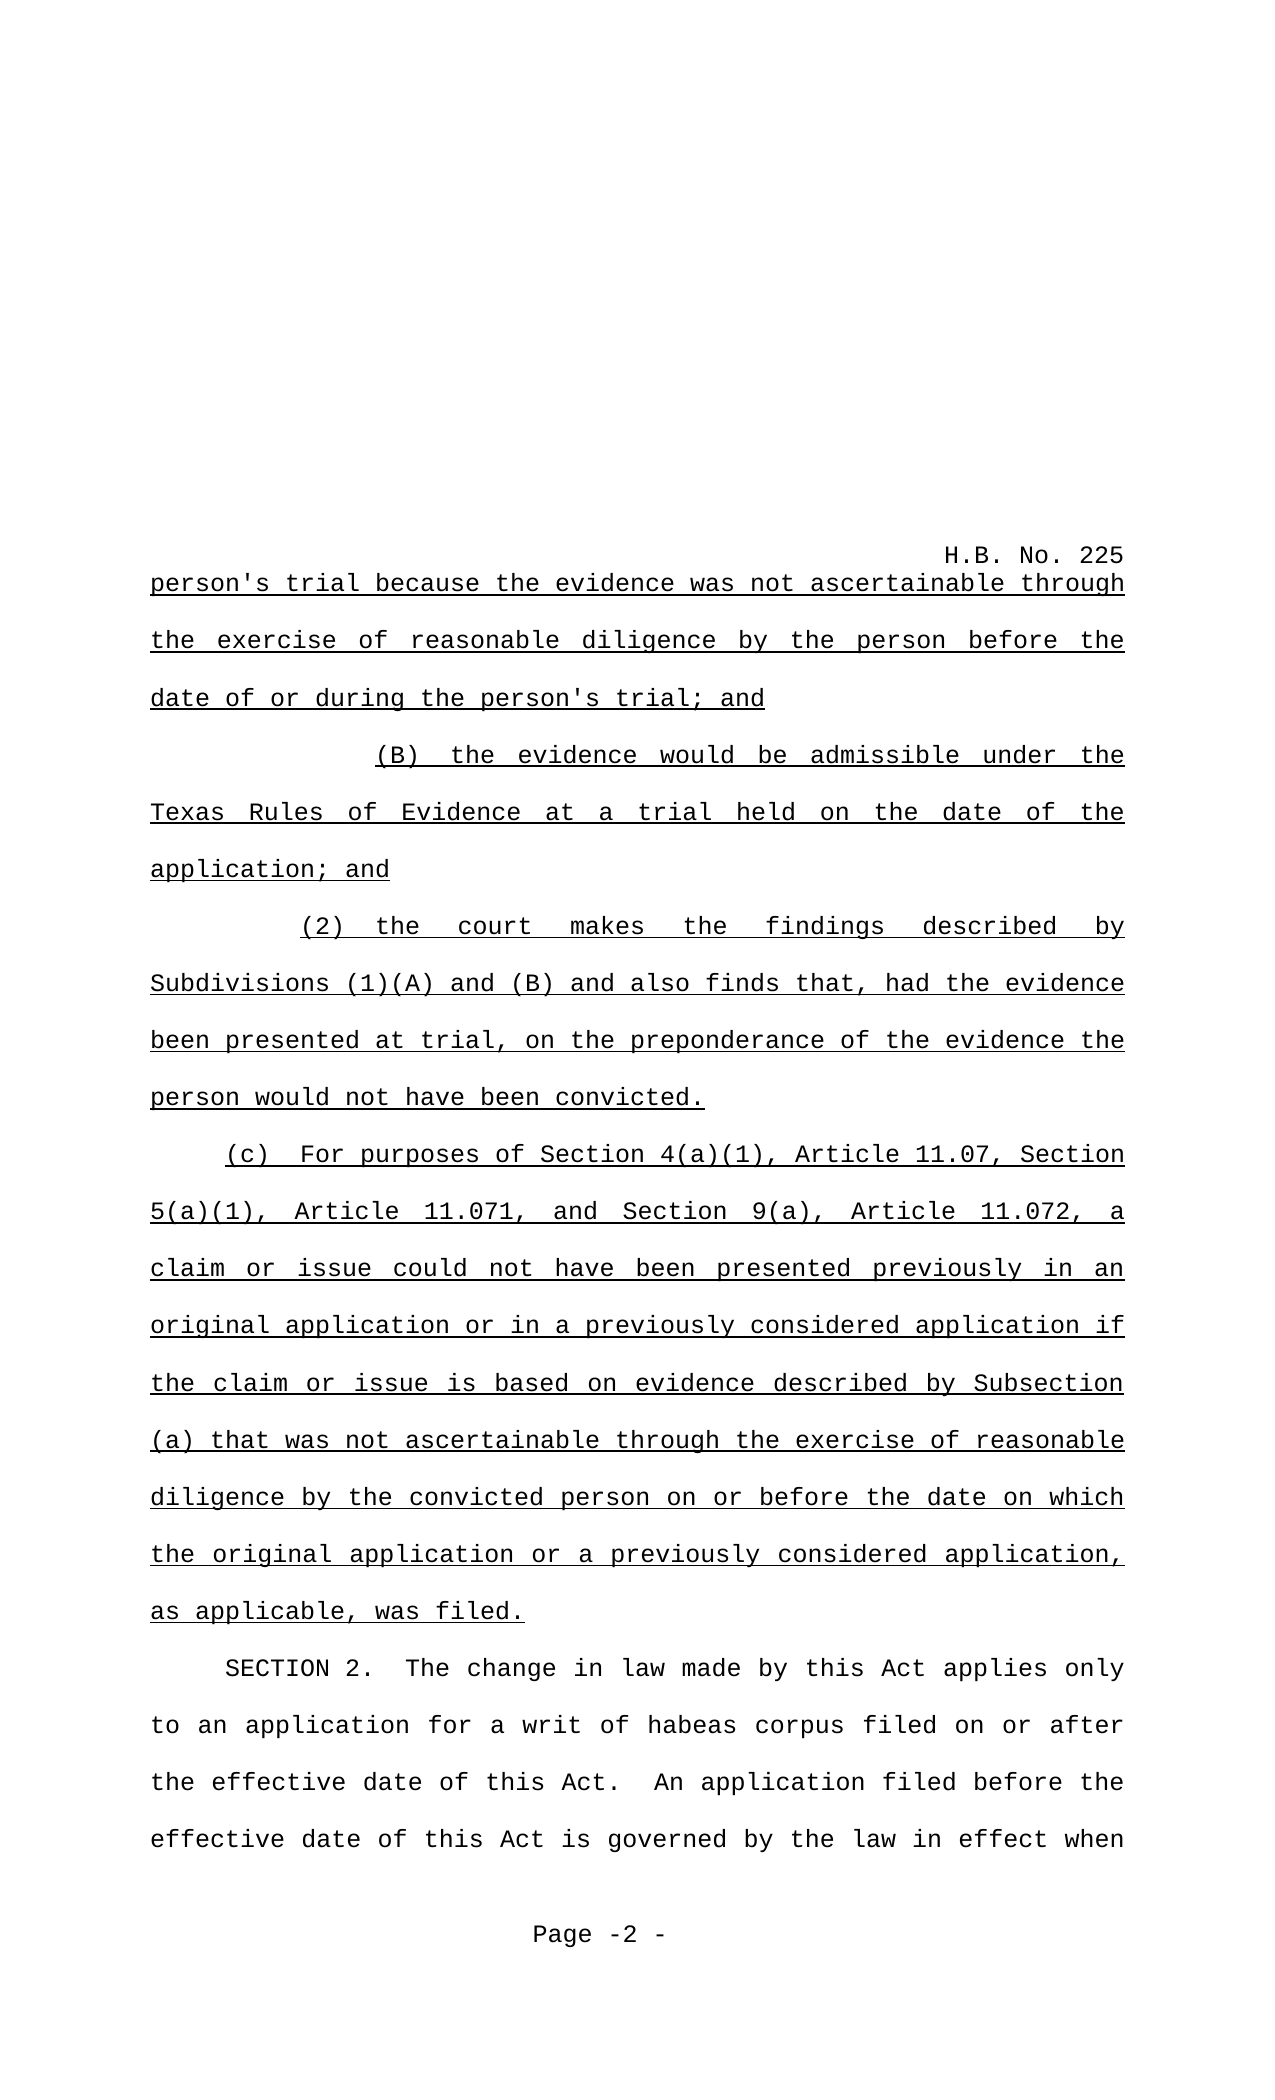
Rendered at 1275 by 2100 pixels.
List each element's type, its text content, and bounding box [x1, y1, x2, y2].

text (2) the court makes the findings described by Subdivisions (1)(A) and (B) and also finds that, had the evidence been presented at trial, on the preponderance of the evidence the person would not have been convicted. [150, 995, 1125, 1051]
text (c) For purposes of Section 4(a)(1), Article 11.07, Section 5(a)(1), Article 11.071, and Section 9(a), Article 11.072, a claim or issue could not have been presented previously in an original application or in a previously considered application if the claim or issue is based on evidence described by Subsection (a) that was not ascertainable through the exercise of reasonable diligence by the convicted person on or before the date on which the original application or a previously considered application, as applicable, was filed. [150, 1452, 1125, 1508]
text (c) For purposes of Section 4(a)(1), Article 11.07, Section 5(a)(1), Article 11.071, and Section 9(a), Article 11.072, a claim or issue could not have been presented previously in an original application or in a previously considered application if the claim or issue is based on evidence described by Subsection (a) that was not ascertainable through the exercise of reasonable diligence by the convicted person on or before the date on which the original application or a previously considered application, as applicable, was filed. [150, 1142, 1125, 1222]
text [150, 1655, 1125, 1855]
text (2) the court makes the findings described by Subdivisions (1)(A) and (B) and also finds that, had the evidence been presented at trial, on the preponderance of the evidence the person would not have been convicted. [150, 1052, 1125, 1113]
text (c) For purposes of Section 4(a)(1), Article 11.07, Section 5(a)(1), Article 11.071, and Section 9(a), Article 11.072, a claim or issue could not have been presented previously in an original application or in a previously considered application if the claim or issue is based on evidence described by Subsection (a) that was not ascertainable through the exercise of reasonable diligence by the convicted person on or before the date on which the original application or a previously considered application, as applicable, was filed. [150, 1224, 1125, 1279]
text (2) the court makes the findings described by Subdivisions (1)(A) and (B) and also finds that, had the evidence been presented at trial, on the preponderance of the evidence the person would not have been convicted. [150, 913, 1125, 994]
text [150, 571, 1125, 594]
text (B) the evidence would be admissible under the Texas Rules of Evidence at a trial held on the date of the application; and [150, 824, 1125, 885]
text (c) For purposes of Section 4(a)(1), Article 11.07, Section 5(a)(1), Article 11.071, and Section 9(a), Article 11.072, a claim or issue could not have been presented previously in an original application or in a previously considered application if the claim or issue is based on evidence described by Subsection (a) that was not ascertainable through the exercise of reasonable diligence by the convicted person on or before the date on which the original application or a previously considered application, as applicable, was filed. [150, 1509, 1125, 1565]
text (B) the evidence would be admissible under the Texas Rules of Evidence at a trial held on the date of the application; and [150, 742, 1125, 822]
text (c) For purposes of Section 4(a)(1), Article 11.07, Section 5(a)(1), Article 11.071, and Section 9(a), Article 11.072, a claim or issue could not have been presented previously in an original application or in a previously considered application if the claim or issue is based on evidence described by Subsection (a) that was not ascertainable through the exercise of reasonable diligence by the convicted person on or before the date on which the original application or a previously considered application, as applicable, was filed. [150, 1566, 1125, 1627]
text (c) For purposes of Section 4(a)(1), Article 11.07, Section 5(a)(1), Article 11.071, and Section 9(a), Article 11.072, a claim or issue could not have been presented previously in an original application or in a previously considered application if the claim or issue is based on evidence described by Subsection (a) that was not ascertainable through the exercise of reasonable diligence by the convicted person on or before the date on which the original application or a previously considered application, as applicable, was filed. [150, 1281, 1125, 1336]
text (c) For purposes of Section 4(a)(1), Article 11.07, Section 5(a)(1), Article 11.071, and Section 9(a), Article 11.072, a claim or issue could not have been presented previously in an original application or in a previously considered application if the claim or issue is based on evidence described by Subsection (a) that was not ascertainable through the exercise of reasonable diligence by the convicted person on or before the date on which the original application or a previously considered application, as applicable, was filed. [150, 1338, 1125, 1450]
